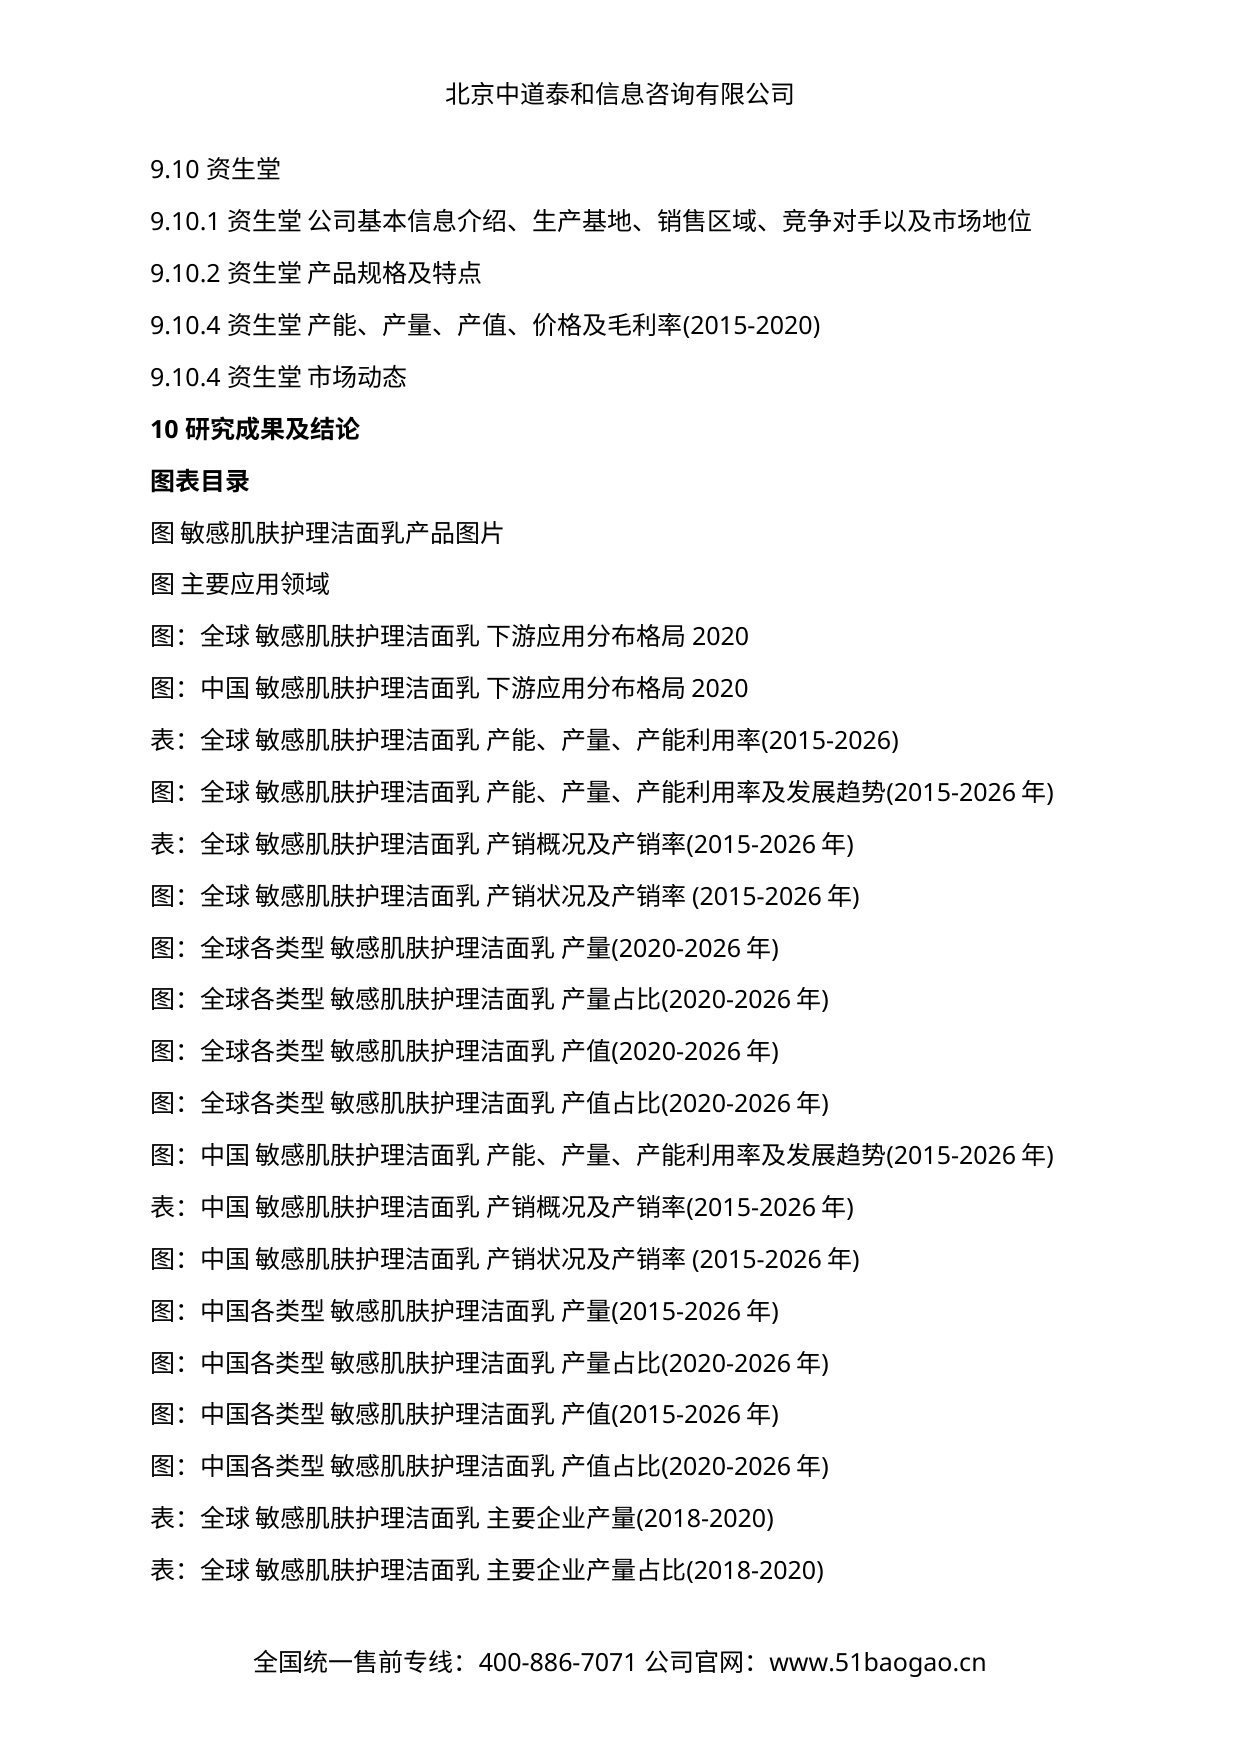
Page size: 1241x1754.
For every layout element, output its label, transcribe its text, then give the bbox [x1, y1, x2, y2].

text 表：全球 敏感肌肤护理洁面乳 主要企业产量占比(2018-2020) [150, 1551, 1090, 1587]
text 图：中国 敏感肌肤护理洁面乳 下游应用分布格局2020 [150, 669, 1090, 705]
text 图：中国 敏感肌肤护理洁面乳 产能、产量、产能利用率及发展趋势(2015-2026年) [150, 1136, 1090, 1172]
text 10 研究成果及结论 [150, 409, 1090, 446]
text 9.10.2 资生堂 产品规格及特点 [150, 254, 1090, 290]
text 图：全球 敏感肌肤护理洁面乳 下游应用分布格局 2020 [150, 617, 1090, 653]
text 9.10.4 资生堂 产能、产量、产值、价格及毛利率(2015-2020) [150, 306, 1090, 342]
text 图 敏感肌肤护理洁面乳产品图片 [150, 513, 1090, 549]
text 图：全球各类型 敏感肌肤护理洁面乳 产值(2020-2026年) [150, 1032, 1090, 1068]
text 图：全球各类型 敏感肌肤护理洁面乳 产值占比(2020-2026年) [150, 1084, 1090, 1120]
text 表：全球 敏感肌肤护理洁面乳 产销概况及产销率(2015-2026年) [150, 824, 1090, 861]
text 表：全球 敏感肌肤护理洁面乳 产能、产量、产能利用率(2015-2026) [150, 721, 1090, 757]
text 图 主要应用领域 [150, 565, 1090, 601]
text 9.10 资生堂 [150, 150, 1090, 186]
text 图：中国各类型 敏感肌肤护理洁面乳 产值(2015-2026年) [150, 1395, 1090, 1431]
text 图：全球各类型 敏感肌肤护理洁面乳 产量(2020-2026年) [150, 928, 1090, 964]
text 图：中国 敏感肌肤护理洁面乳 产销状况及产销率 (2015-2026年) [150, 1239, 1090, 1276]
text 图：全球各类型 敏感肌肤护理洁面乳 产量占比(2020-2026年) [150, 980, 1090, 1016]
text 图：全球 敏感肌肤护理洁面乳 产销状况及产销率 (2015-2026年) [150, 876, 1090, 912]
text 表：中国 敏感肌肤护理洁面乳 产销概况及产销率(2015-2026年) [150, 1187, 1090, 1224]
text 图表目录 [150, 461, 1090, 497]
text 9.10.1 资生堂 公司基本信息介绍、生产基地、销售区域、竞争对手以及市场地位 [150, 202, 1090, 238]
text 图：中国各类型 敏感肌肤护理洁面乳 产量占比(2020-2026年) [150, 1343, 1090, 1379]
text 图：中国各类型 敏感肌肤护理洁面乳 产量(2015-2026年) [150, 1291, 1090, 1327]
text 图：全球 敏感肌肤护理洁面乳 产能、产量、产能利用率及发展趋势(2015-2026年) [150, 772, 1090, 809]
text 表：全球 敏感肌肤护理洁面乳 主要企业产量(2018-2020) [150, 1499, 1090, 1535]
text 9.10.4 资生堂 市场动态 [150, 357, 1090, 394]
text 图：中国各类型 敏感肌肤护理洁面乳 产值占比(2020-2026年) [150, 1447, 1090, 1483]
